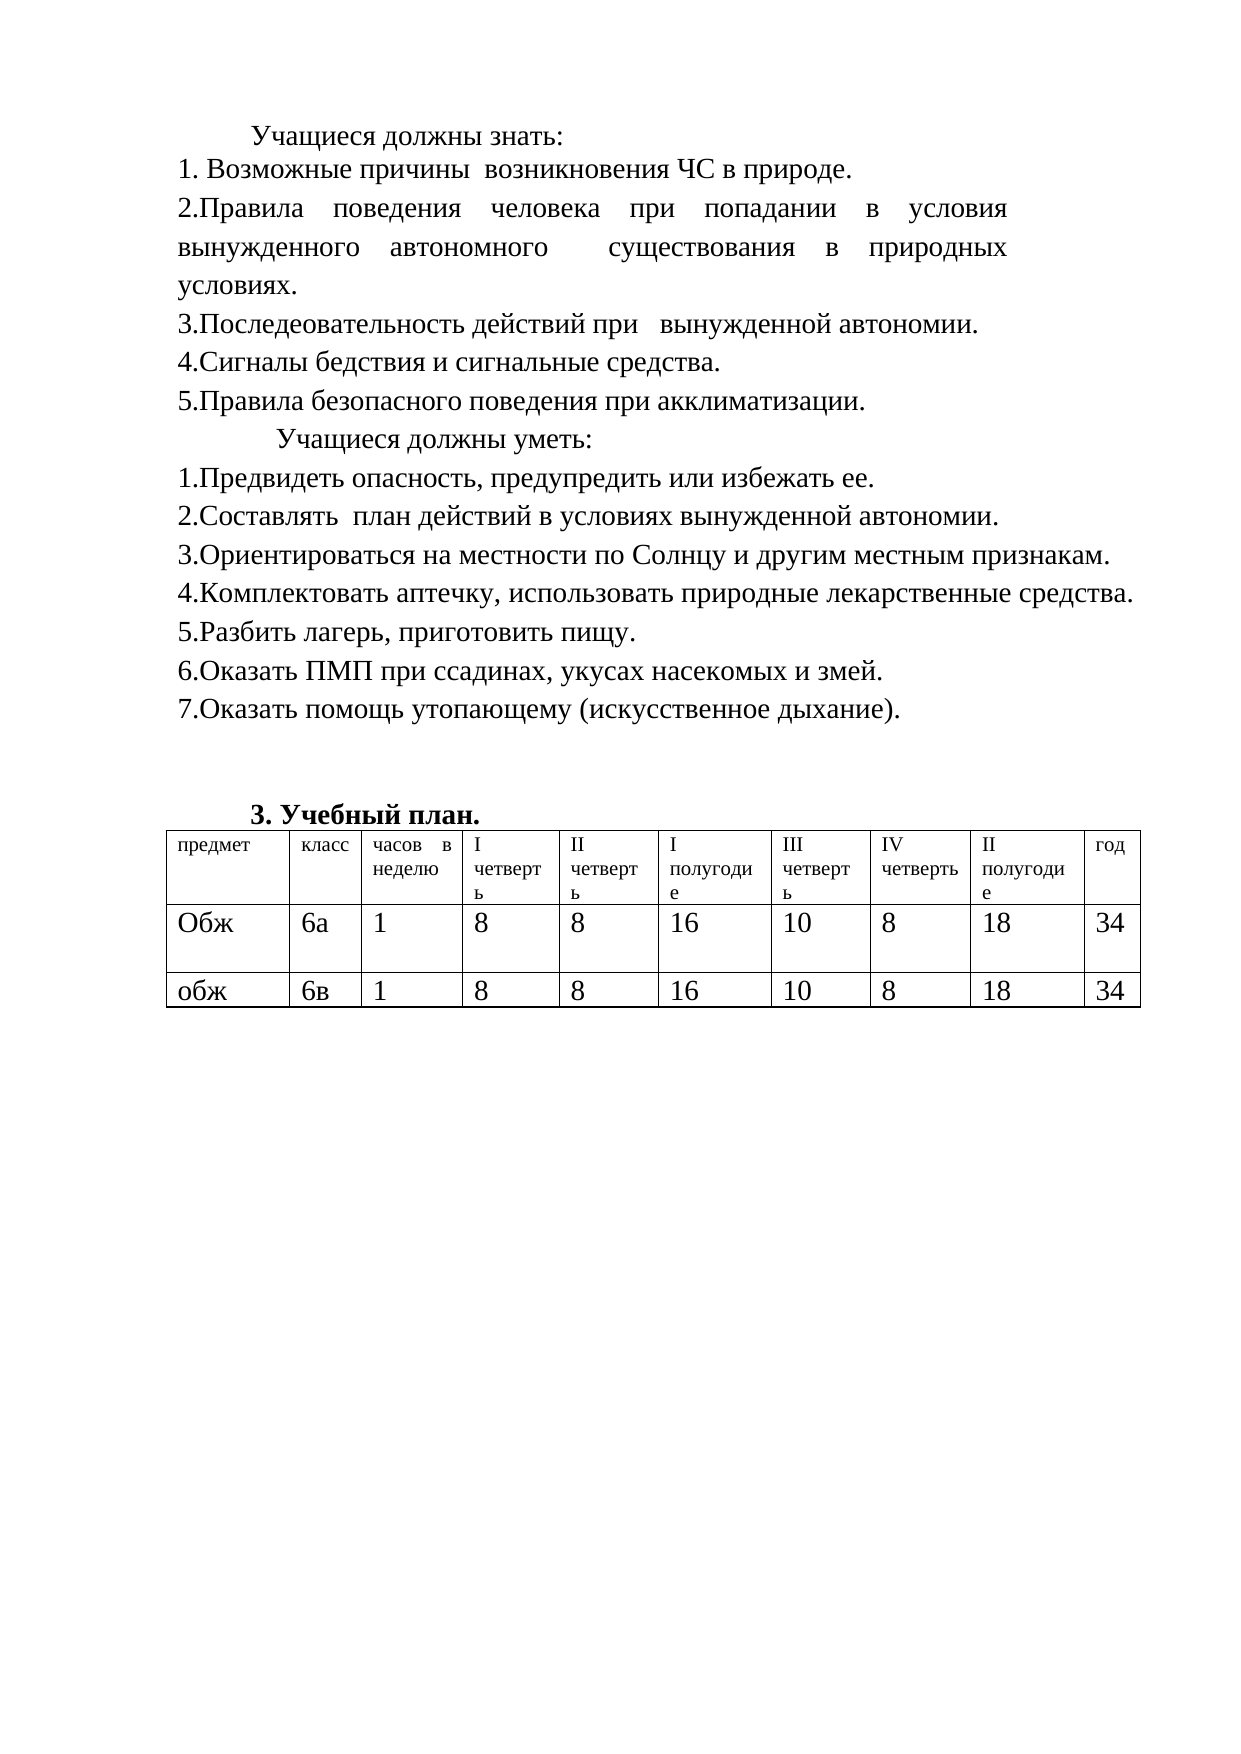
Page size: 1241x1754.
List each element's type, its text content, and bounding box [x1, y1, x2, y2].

table_header II четверть [560, 831, 658, 904]
text 4.Комплектовать аптечку, использовать природные лекарственные средства. [177, 576, 1152, 609]
table_header часов в неделю [362, 831, 462, 904]
text 5.Разбить лагерь, приготовить пищу. [177, 614, 1152, 648]
text 4.Сигналы бедствия и сигнальные средства. [177, 344, 1008, 378]
text 1.Предвидеть опасность, предупредить или избежать ее. [177, 460, 1104, 493]
table_header I полугодие [659, 831, 771, 904]
table_cell 6а [290, 905, 361, 972]
table_cell Обж [167, 905, 289, 972]
table_cell 8 [871, 973, 970, 1006]
table_cell 16 [659, 905, 771, 972]
table_header II полугодие [971, 831, 1084, 904]
text 3.Последеовательность действий при вынужденной автономии. [177, 306, 1008, 339]
table_header IV четверть [871, 831, 970, 904]
text 5.Правила безопасного поведения при акклиматизации. [177, 383, 1008, 416]
table_header класс [290, 831, 361, 904]
table_cell 34 [1085, 905, 1140, 972]
text 2.Составлять план действий в условиях вынужденной автономии. [177, 498, 1008, 532]
table_cell 16 [659, 973, 771, 1006]
table_cell 10 [772, 973, 870, 1006]
text 7.Оказать помощь утопающему (искусственное дыхание). [177, 691, 1152, 725]
table_cell 1 [362, 973, 462, 1006]
table_cell 8 [463, 973, 559, 1006]
text 3. Учебный план. [177, 797, 1152, 830]
table_cell 8 [560, 905, 658, 972]
table_cell 18 [971, 973, 1084, 1006]
table_cell 8 [463, 905, 559, 972]
table_cell обж [167, 973, 289, 1006]
text 1. Возможные причины возникновения ЧС в природе. [177, 152, 1008, 185]
table_cell 8 [871, 905, 970, 972]
text 6.Оказать ПМП при ссадинах, укусах насекомых и змей. [177, 653, 1152, 686]
text 2.Правила поведения человека при попадании в условия вынужденного автономного существования в природных условиях. [177, 190, 1008, 301]
table_header I четверть [463, 831, 559, 904]
text Учащиеся должны уметь: [177, 421, 1104, 455]
table_cell 10 [772, 905, 870, 972]
table_cell 1 [362, 905, 462, 972]
table_header предмет [167, 831, 289, 904]
table_cell 6в [290, 973, 361, 1006]
text 3.Ориентироваться на местности по Солнцу и другим местным признакам. [177, 537, 1152, 571]
text Учащиеся должны знать: [177, 118, 1152, 152]
table_header год [1085, 831, 1140, 904]
table_header III четверть [772, 831, 870, 904]
table_cell 8 [560, 973, 658, 1006]
table_cell 34 [1085, 973, 1140, 1006]
table_cell 18 [971, 905, 1084, 972]
